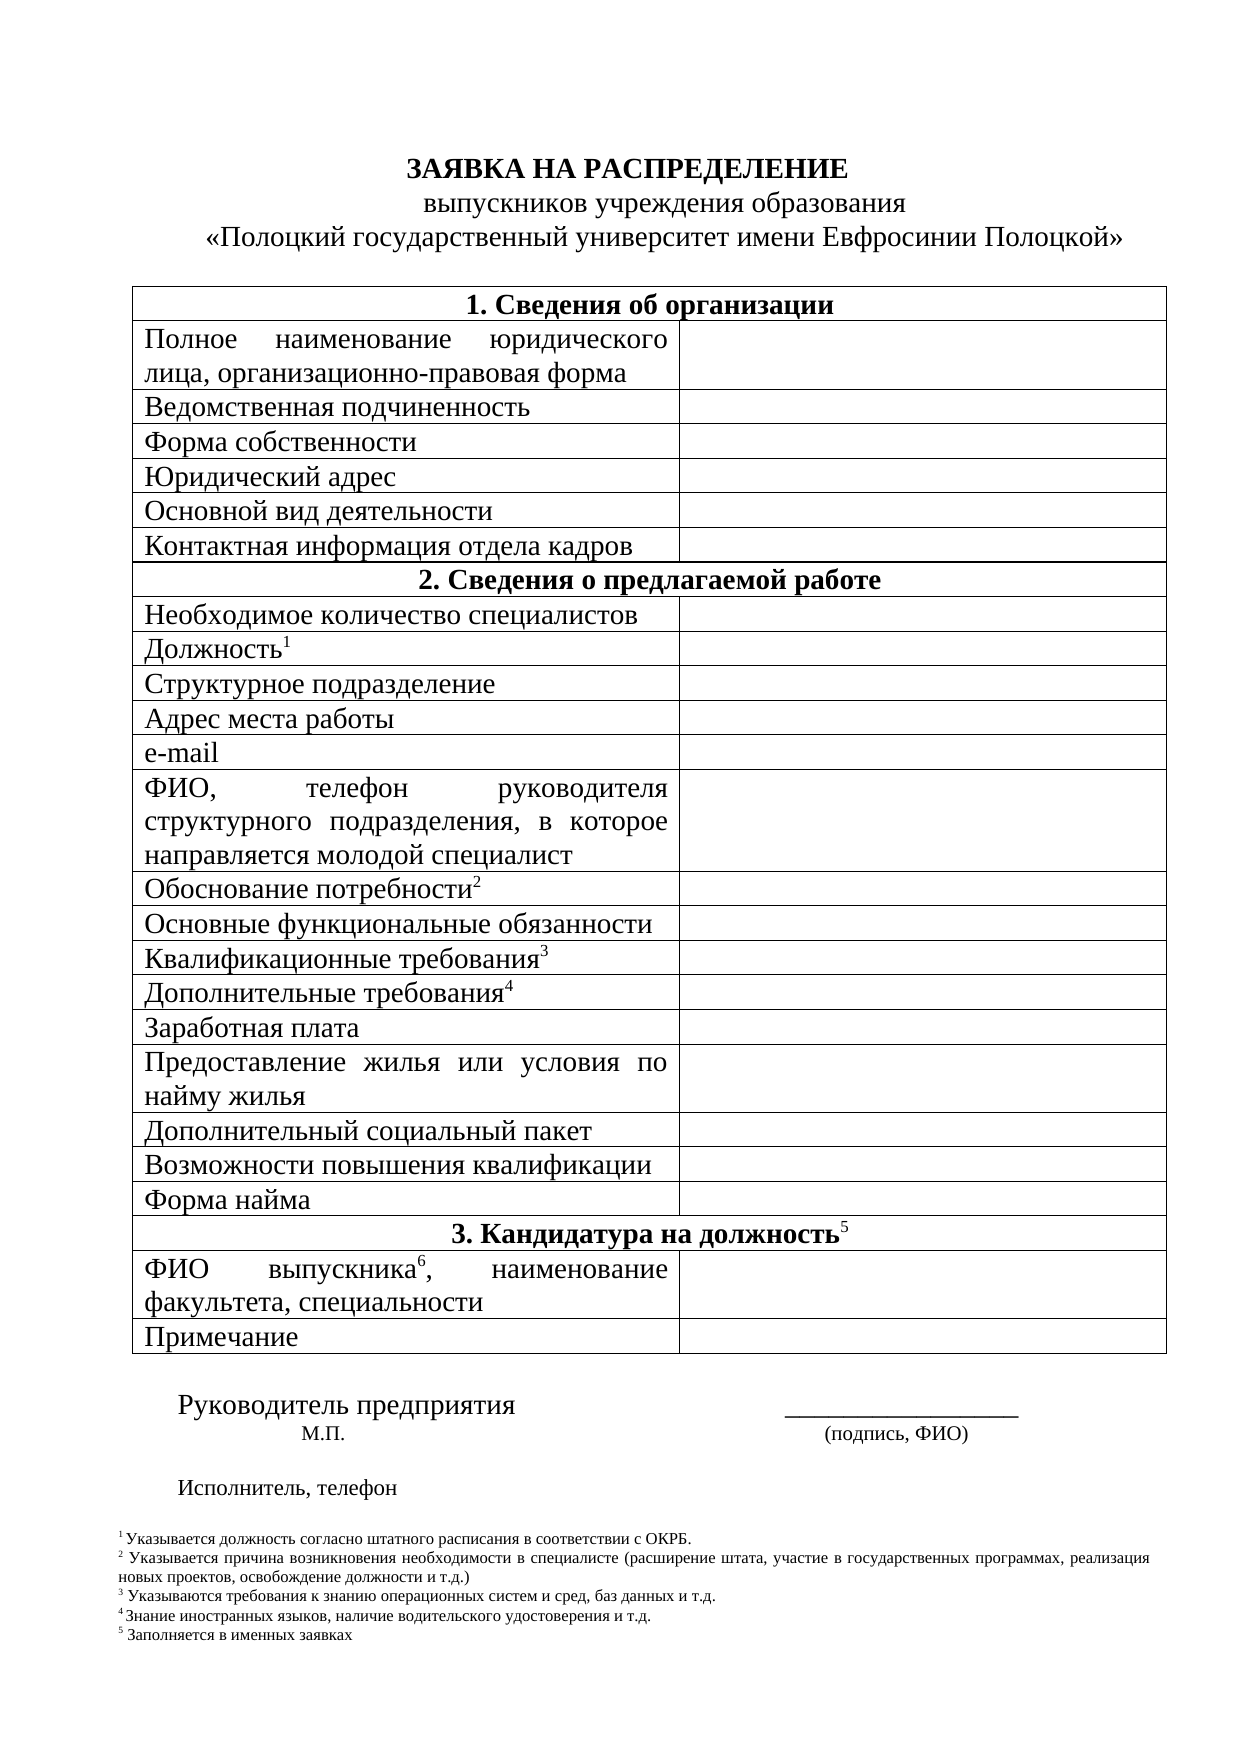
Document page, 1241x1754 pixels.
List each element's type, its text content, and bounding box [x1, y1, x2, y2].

table_cell Форма найма [133, 1182, 679, 1215]
text выпускников учреждения образования [177, 185, 1152, 219]
table_cell [680, 701, 1166, 734]
table_cell Полное наименование юридического лица, организационно-правовая форма [133, 321, 679, 388]
table_cell [680, 390, 1166, 423]
table_cell [680, 906, 1166, 940]
table_cell Примечание [133, 1319, 679, 1353]
table_cell [680, 321, 1166, 388]
table_cell [680, 770, 1166, 871]
text М.П. (подпись, ФИО) [177, 1421, 1152, 1445]
table_cell e-mail [133, 735, 679, 769]
table_cell Юридический адрес [133, 459, 679, 492]
text 5 Заполняется в именных заявках [118, 1624, 1152, 1644]
table_cell [680, 424, 1166, 458]
table_cell [680, 1319, 1166, 1353]
table_cell [680, 735, 1166, 769]
table_cell Предоставление жилья или условия по найму жилья [133, 1045, 679, 1112]
table_cell Заработная плата [133, 1010, 679, 1043]
table_cell Ведомственная подчиненность [133, 390, 679, 423]
table_cell Дополнительный социальный пакет [133, 1113, 679, 1146]
table_cell [680, 493, 1166, 527]
text 2 Указывается причина возникновения необходимости в специалисте (расширение штата, участие в государственных программах, реализация новых проектов, освобождение должности и т.д.) [118, 1548, 1152, 1586]
table_cell Основной вид деятельности [133, 493, 679, 527]
table_cell [680, 632, 1166, 665]
table_cell 3. Кандидатура на должность5 [133, 1216, 1166, 1250]
table_cell [680, 941, 1166, 974]
text 4 Знание иностранных языков, наличие водительского удостоверения и т.д. [118, 1605, 1152, 1624]
table_cell [680, 872, 1166, 905]
table_cell Контактная информация отдела кадров [133, 528, 679, 561]
text Руководитель предприятия ________________ [177, 1387, 1152, 1421]
table_cell [680, 1182, 1166, 1215]
table_cell [680, 666, 1166, 700]
table_cell Обоснование потребности2 [133, 872, 679, 905]
table_cell Квалификационные требования3 [133, 941, 679, 974]
table_cell [680, 1010, 1166, 1043]
text 1 Указывается должность согласно штатного расписания в соответствии с ОКРБ. [118, 1529, 1152, 1548]
table_cell [680, 1113, 1166, 1146]
table_cell Форма собственности [133, 424, 679, 458]
table_cell [680, 459, 1166, 492]
table_cell Должность1 [133, 632, 679, 665]
table_cell [680, 1147, 1166, 1181]
table_cell [680, 975, 1166, 1009]
table_cell [680, 1045, 1166, 1112]
text Исполнитель, телефон [177, 1474, 1152, 1500]
table_cell Основные функциональные обязанности [133, 906, 679, 940]
table_cell ФИО выпускника6, наименование факультета, специальности [133, 1251, 679, 1318]
table_header 1. Сведения об организации [133, 287, 1166, 320]
table_cell Структурное подразделение [133, 666, 679, 700]
text 3 Указываются требования к знанию операционных систем и сред, баз данных и т.д. [118, 1586, 1152, 1605]
table_cell [680, 528, 1166, 561]
table_cell ФИО, телефон руководителя структурного подразделения, в которое направляется молодой специалист [133, 770, 679, 871]
table_cell Адрес места работы [133, 701, 679, 734]
table_cell Необходимое количество специалистов [133, 597, 679, 631]
table_cell Дополнительные требования4 [133, 975, 679, 1009]
text «Полоцкий государственный университет имени Евфросинии Полоцкой» [177, 219, 1152, 252]
table_cell 2. Сведения о предлагаемой работе [133, 563, 1166, 596]
table_cell [680, 597, 1166, 631]
text ЗАЯВКА НА РАСПРЕДЕЛЕНИЕ [103, 152, 1152, 185]
table_cell Возможности повышения квалификации [133, 1147, 679, 1181]
table_cell [680, 1251, 1166, 1318]
